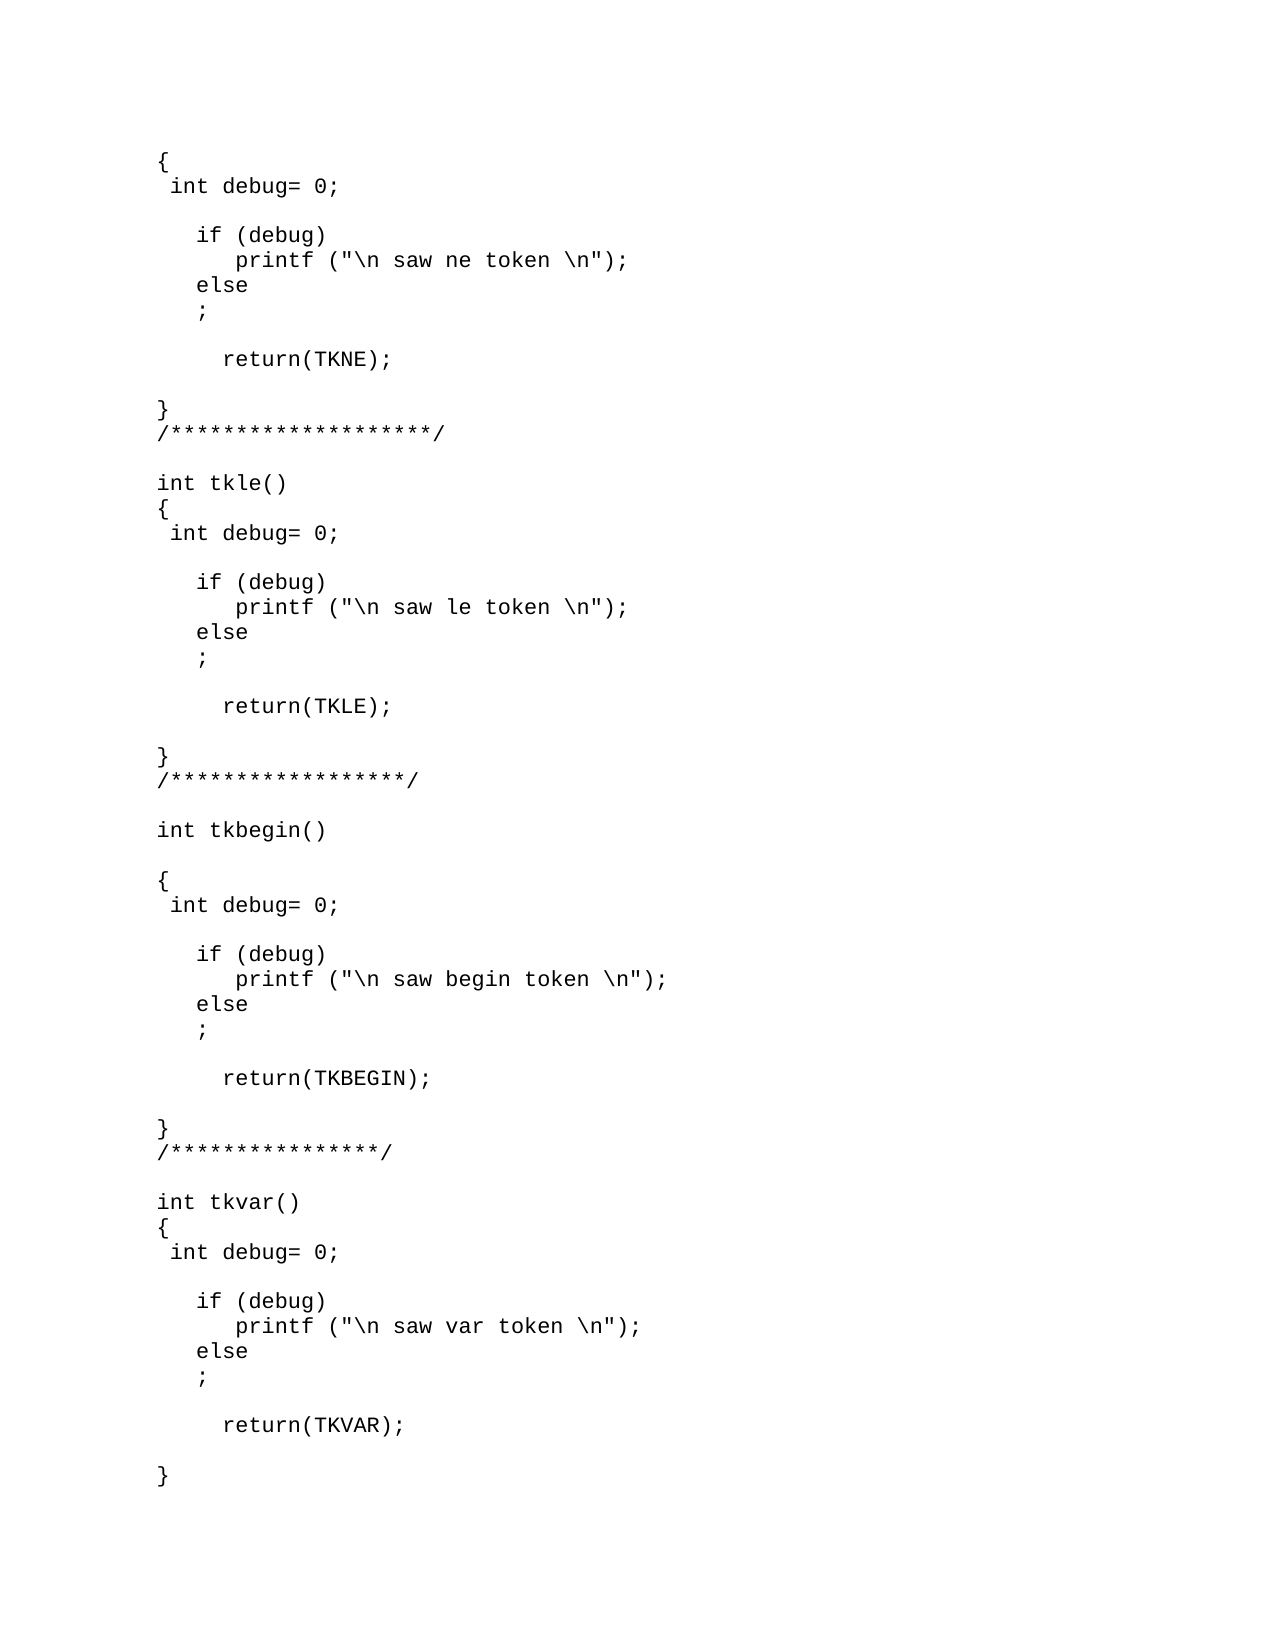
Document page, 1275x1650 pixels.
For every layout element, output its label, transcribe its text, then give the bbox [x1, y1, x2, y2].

text if (debug) [156, 224, 1118, 249]
text { [156, 869, 1118, 894]
text { [156, 497, 1118, 522]
text int debug= 0; [156, 522, 1118, 547]
text int tkbegin() [156, 819, 1118, 844]
text int debug= 0; [156, 894, 1118, 918]
text int tkle() [156, 472, 1118, 497]
text printf ("\n saw ne token \n"); [156, 249, 1118, 274]
text { [156, 150, 1118, 175]
text return(TKNE); [156, 348, 1118, 373]
text return(TKVAR); [156, 1414, 1118, 1439]
text } [156, 1117, 1118, 1142]
text ; [156, 1365, 1118, 1389]
text else [156, 993, 1118, 1018]
text ; [156, 1018, 1118, 1042]
text /******************/ [156, 770, 1118, 794]
text else [156, 1340, 1118, 1365]
text { [156, 1216, 1118, 1241]
text else [156, 621, 1118, 646]
text return(TKLE); [156, 695, 1118, 720]
text if (debug) [156, 943, 1118, 968]
text int tkvar() [156, 1191, 1118, 1216]
text /****************/ [156, 1142, 1118, 1166]
text ; [156, 646, 1118, 671]
text } [156, 1464, 1118, 1489]
text int debug= 0; [156, 175, 1118, 199]
text printf ("\n saw begin token \n"); [156, 968, 1118, 993]
text printf ("\n saw var token \n"); [156, 1315, 1118, 1340]
text if (debug) [156, 1290, 1118, 1315]
text int debug= 0; [156, 1241, 1118, 1266]
text if (debug) [156, 571, 1118, 596]
text return(TKBEGIN); [156, 1067, 1118, 1092]
text } [156, 398, 1118, 423]
text /********************/ [156, 423, 1118, 447]
text printf ("\n saw le token \n"); [156, 596, 1118, 621]
text ; [156, 299, 1118, 323]
text } [156, 745, 1118, 770]
text else [156, 274, 1118, 299]
